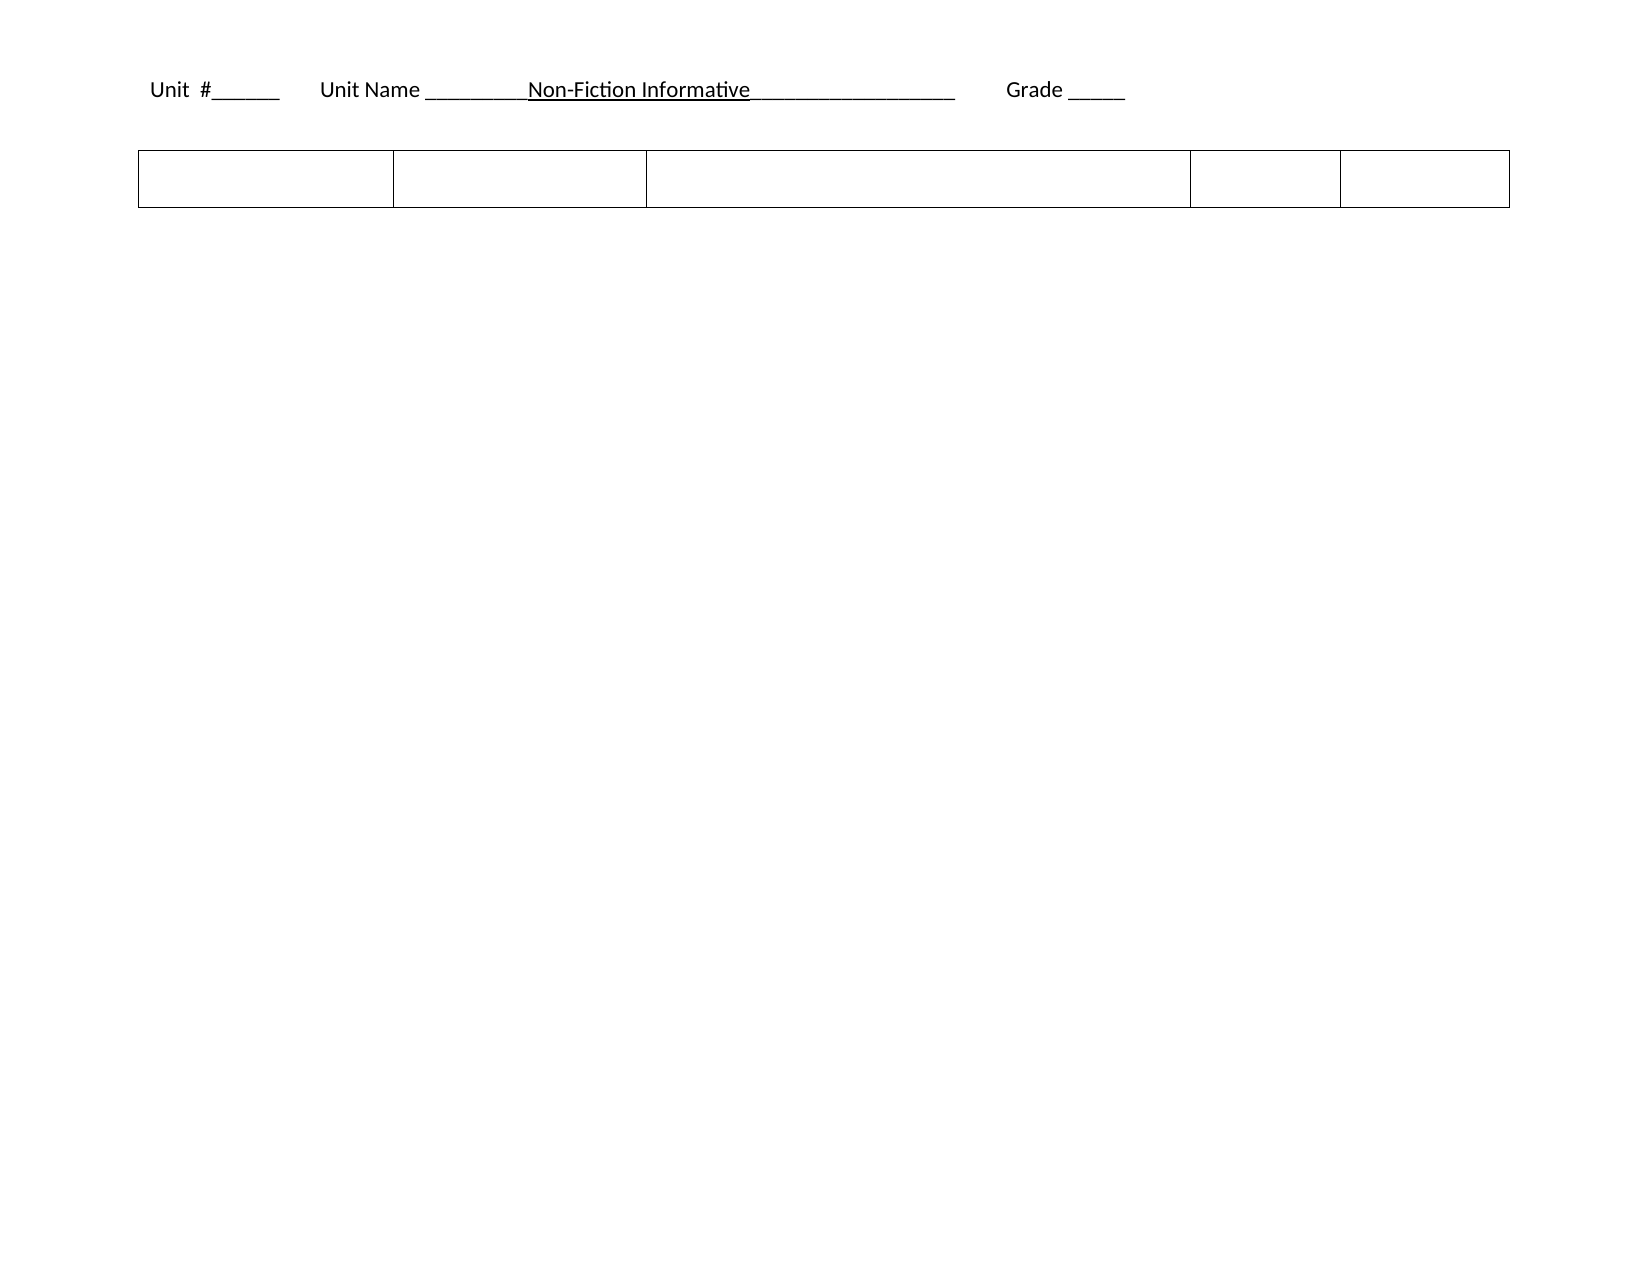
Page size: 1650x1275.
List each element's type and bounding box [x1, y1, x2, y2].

table_cell [647, 151, 1190, 207]
table_cell [139, 151, 393, 207]
table_cell [394, 151, 646, 207]
table_cell [1191, 151, 1340, 207]
table_cell [1341, 151, 1509, 207]
